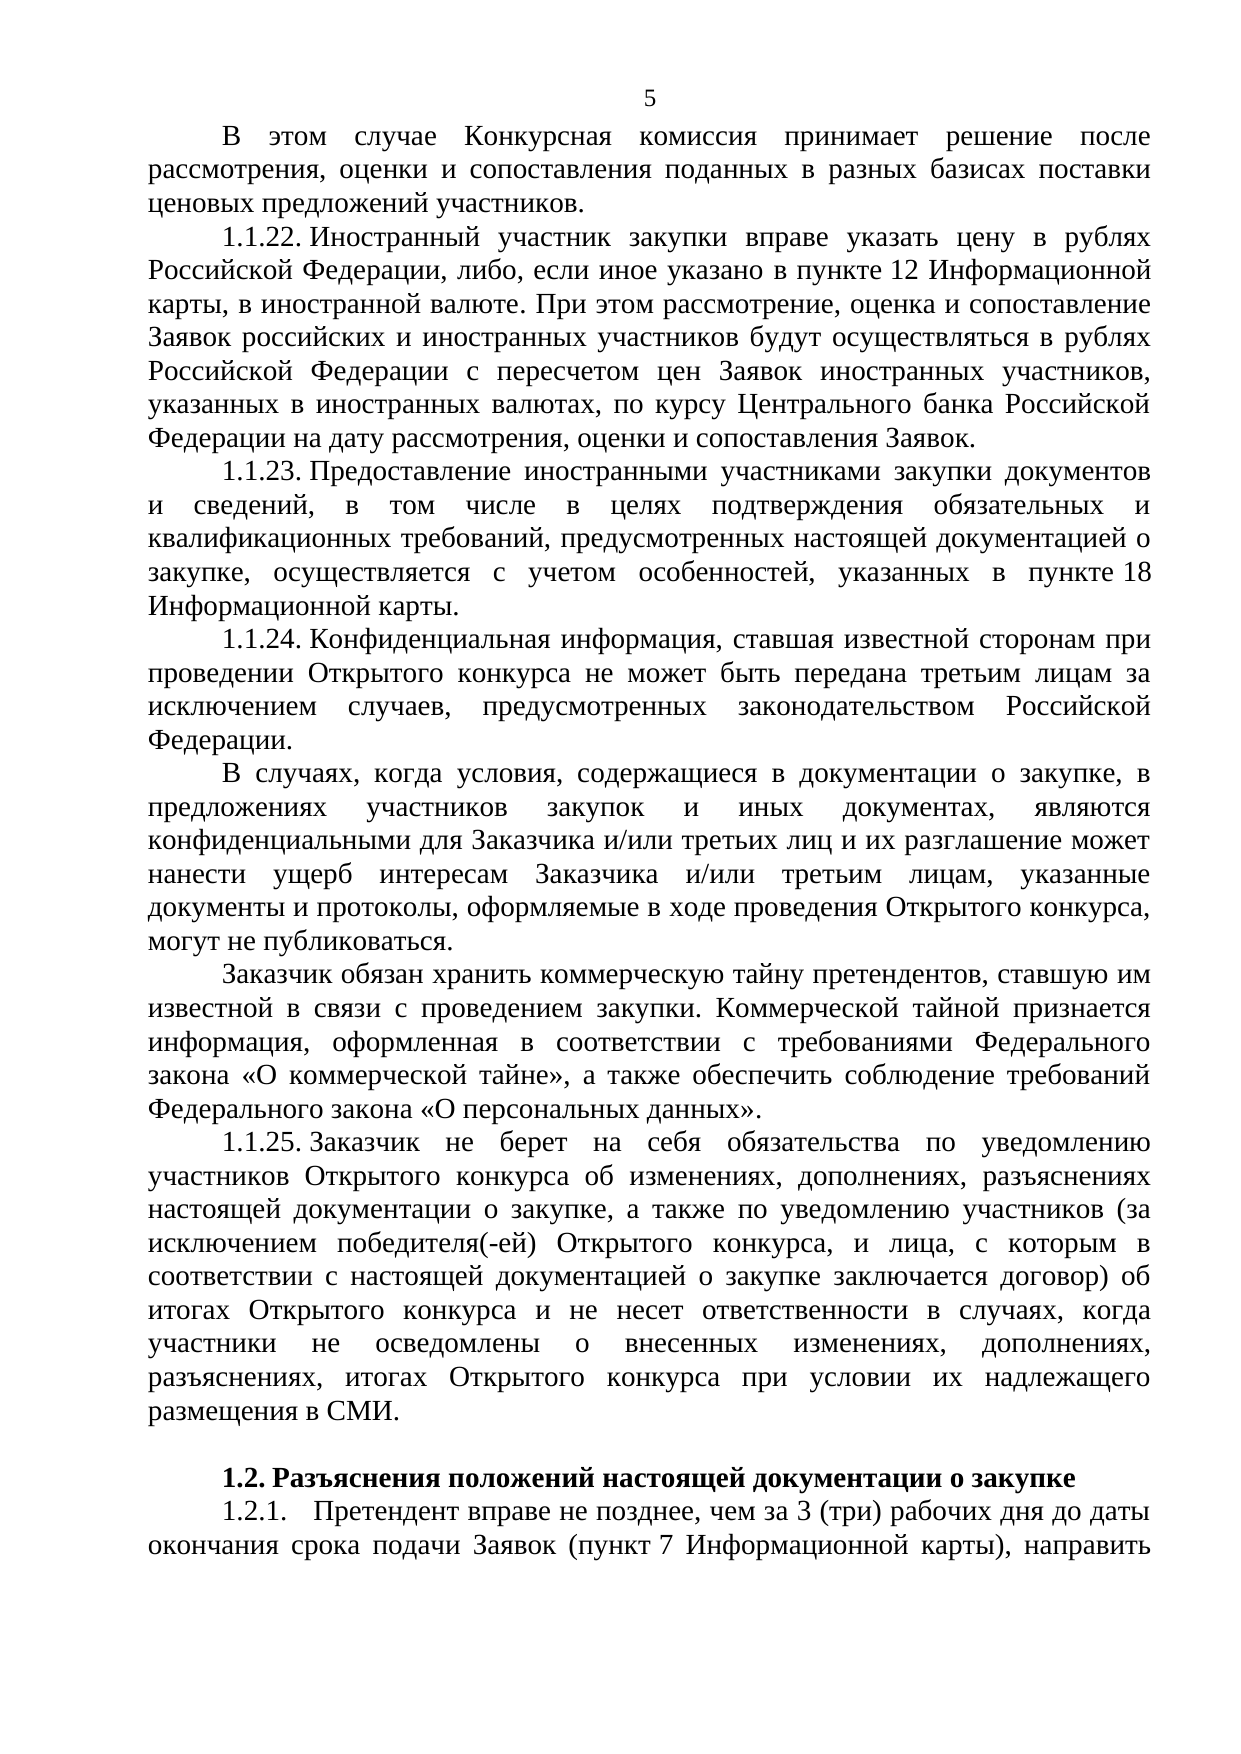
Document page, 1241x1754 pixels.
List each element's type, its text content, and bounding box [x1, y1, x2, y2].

list Заказчик не берет на себя обязательства по уведомлению участников Открытого конкурса об изменениях, дополнениях, разъяснениях настоящей документации о закупке, а также по уведомлению участников (за исключением победителя(-ей) Открытого конкурса, и лица, с которым в соответствии с настоящей документацией о закупке заключается договор) об итогах Открытого конкурса и не несет ответственности в случаях, когда участники не осведомлены о внесенных изменениях, дополнениях, разъяснениях, итогах Открытого конкурса при условии их надлежащего размещения в СМИ. [148, 1124, 1152, 1426]
list Разъяснения положений настоящей документации о закупке [148, 1460, 1152, 1493]
list Конфиденциальная информация, ставшая известной сторонам при проведении Открытого конкурса не может быть передана третьим лицам за исключением случаев, предусмотренных законодательством Российской Федерации. [148, 621, 1152, 755]
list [148, 1493, 1152, 1560]
list Предоставление иностранными участниками закупки документов и сведений, в том числе в целях подтверждения обязательных и квалификационных требований, предусмотренных настоящей документацией о закупке, осуществляется с учетом особенностей, указанных в пункте 18 Информационной карты. [148, 453, 1152, 621]
text В этом случае Конкурсная комиссия принимает решение после рассмотрения, оценки и сопоставления поданных в разных базисах поставки ценовых предложений участников. [148, 118, 1152, 219]
text Заказчик обязан хранить коммерческую тайну претендентов, ставшую им известной в связи с проведением закупки. Коммерческой тайной признается информация, оформленная в соответствии с требованиями Федерального закона «О коммерческой тайне», а также обеспечить соблюдение требований Федерального закона «О персональных данных». [148, 957, 1152, 1124]
text В случаях, когда условия, содержащиеся в документации о закупке, в предложениях участников закупок и иных документах, являются конфиденциальными для Заказчика и/или третьих лиц и их разглашение может нанести ущерб интересам Заказчика и/или третьим лицам, указанные документы и протоколы, оформляемые в ходе проведения Открытого конкурса, могут не публиковаться. [148, 755, 1152, 957]
list Иностранный участник закупки вправе указать цену в рублях Российской Федерации, либо, если иное указано в пункте 12 Информационной карты, в иностранной валюте. При этом рассмотрение, оценка и сопоставление Заявок российских и иностранных участников будут осуществляться в рублях Российской Федерации с пересчетом цен Заявок иностранных участников, указанных в иностранных валютах, по курсу Центрального банка Российской Федерации на дату рассмотрения, оценки и сопоставления Заявок. [148, 219, 1152, 453]
